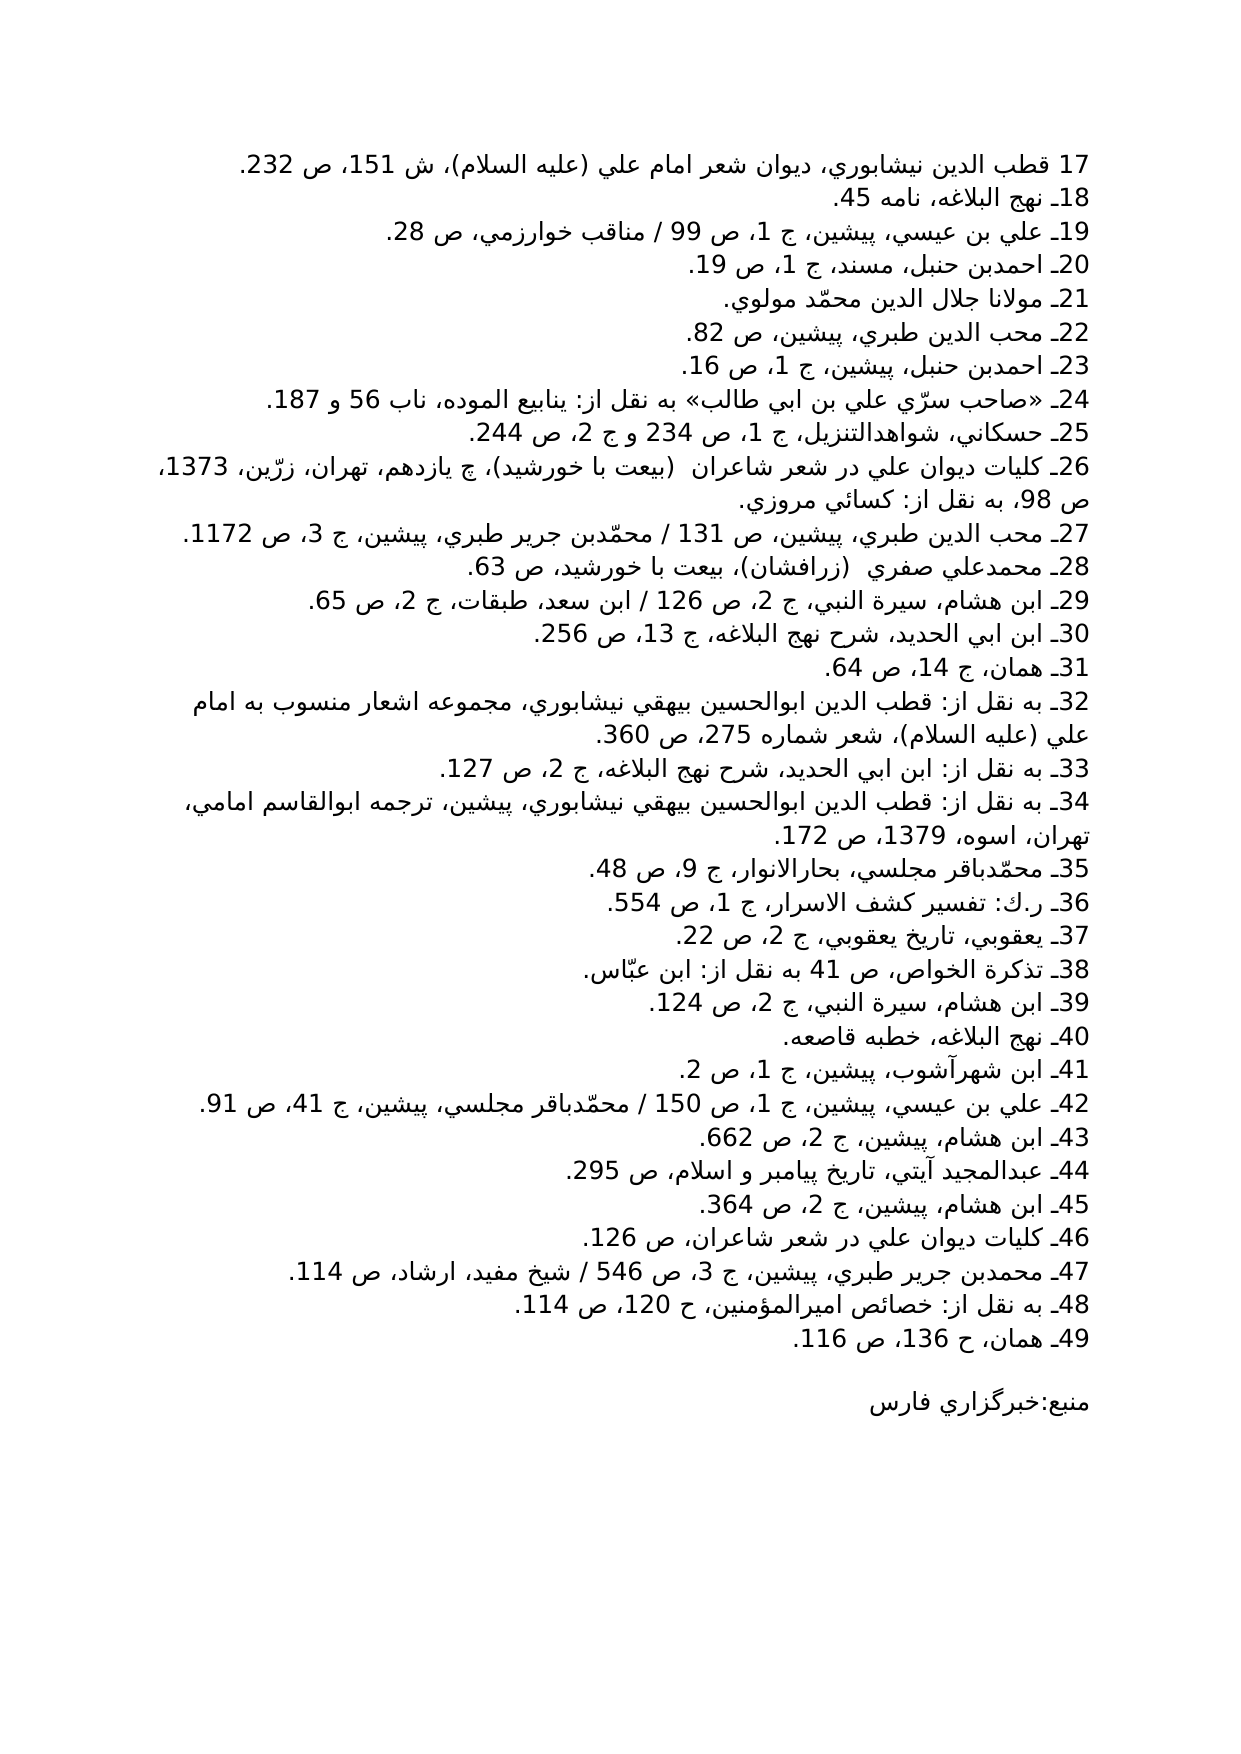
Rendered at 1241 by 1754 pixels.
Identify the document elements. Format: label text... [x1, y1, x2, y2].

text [150, 150, 1090, 1353]
text منبع:خبرگزاري فارس [150, 1387, 1090, 1416]
